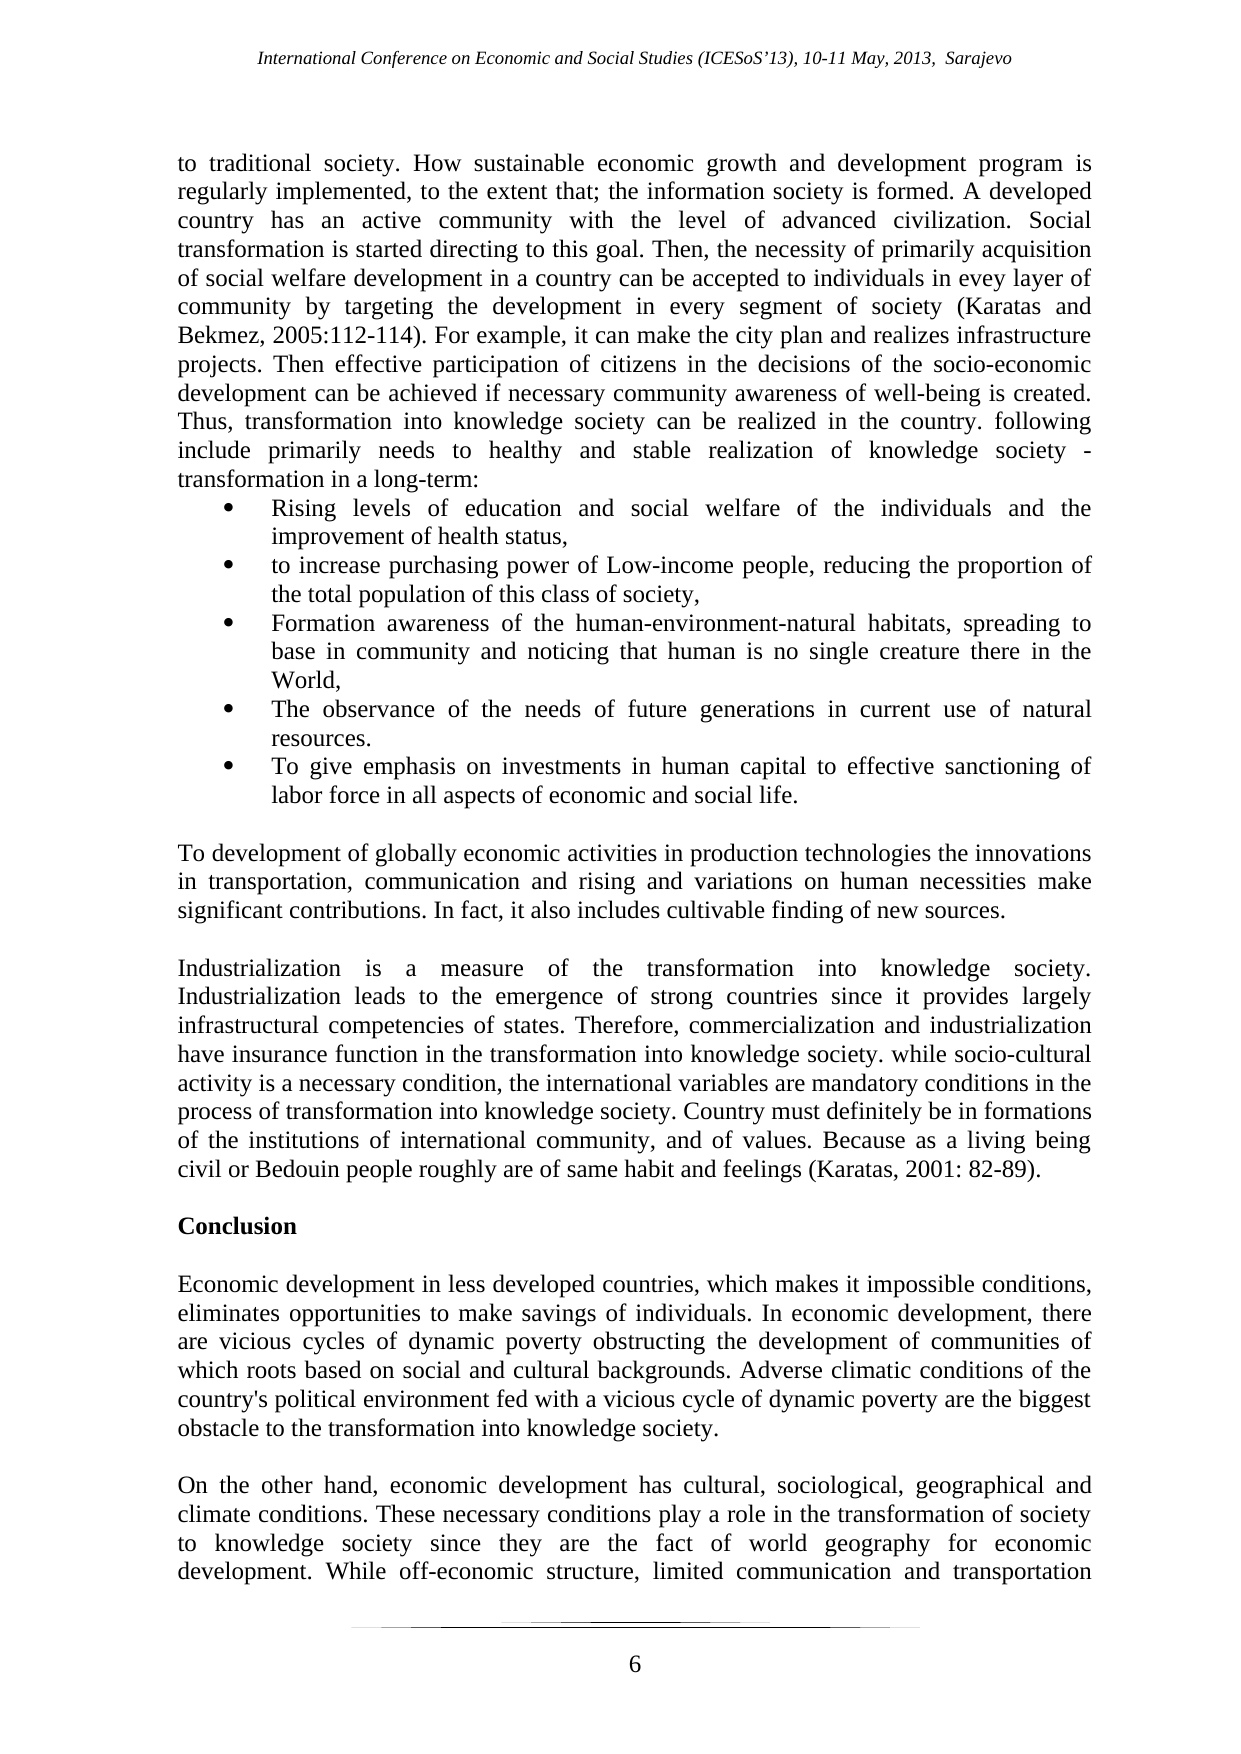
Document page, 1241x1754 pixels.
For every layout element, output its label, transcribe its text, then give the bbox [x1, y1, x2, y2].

list Formation awareness of the human-environment-natural habitats, spreading to base in community and noticing that human is no single creature there in the World, [224, 608, 1092, 694]
list To give emphasis on investments in human capital to effective sanctioning of labor force in all aspects of economic and social life. [224, 751, 1092, 809]
text To development of globally economic activities in production technologies the innovations in transportation, communication and rising and variations on human necessities make significant contributions. In fact, it also includes cultivable finding of new sources. [177, 838, 1092, 924]
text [177, 148, 1092, 493]
list The observance of the needs of future generations in current use of natural resources. [224, 694, 1092, 751]
list to increase purchasing power of Low-income people, reducing the proportion of the total population of this class of society, [224, 550, 1092, 608]
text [177, 1470, 1092, 1585]
text Conclusion [177, 1211, 1092, 1240]
text Industrialization is a measure of the transformation into knowledge society. Industrialization leads to the emergence of strong countries since it provides largely infrastructural competencies of states. Therefore, commercialization and industrialization have insurance function in the transformation into knowledge society. while socio-cultural activity is a necessary condition, the international variables are mandatory conditions in the process of transformation into knowledge society. Country must definitely be in formations of the institutions of international community, and of values. Because as a living being civil or Bedouin people roughly are of same habit and feelings (Karatas, 2001: 82-89). [177, 953, 1092, 1183]
list Rising levels of education and social welfare of the individuals and the improvement of health status, [224, 493, 1092, 550]
text Economic development in less developed countries, which makes it impossible conditions, eliminates opportunities to make savings of individuals. In economic development, there are vicious cycles of dynamic poverty obstructing the development of communities of which roots based on social and cultural backgrounds. Adverse climatic conditions of the country's political environment fed with a vicious cycle of dynamic poverty are the biggest obstacle to the transformation into knowledge society. [177, 1269, 1092, 1441]
